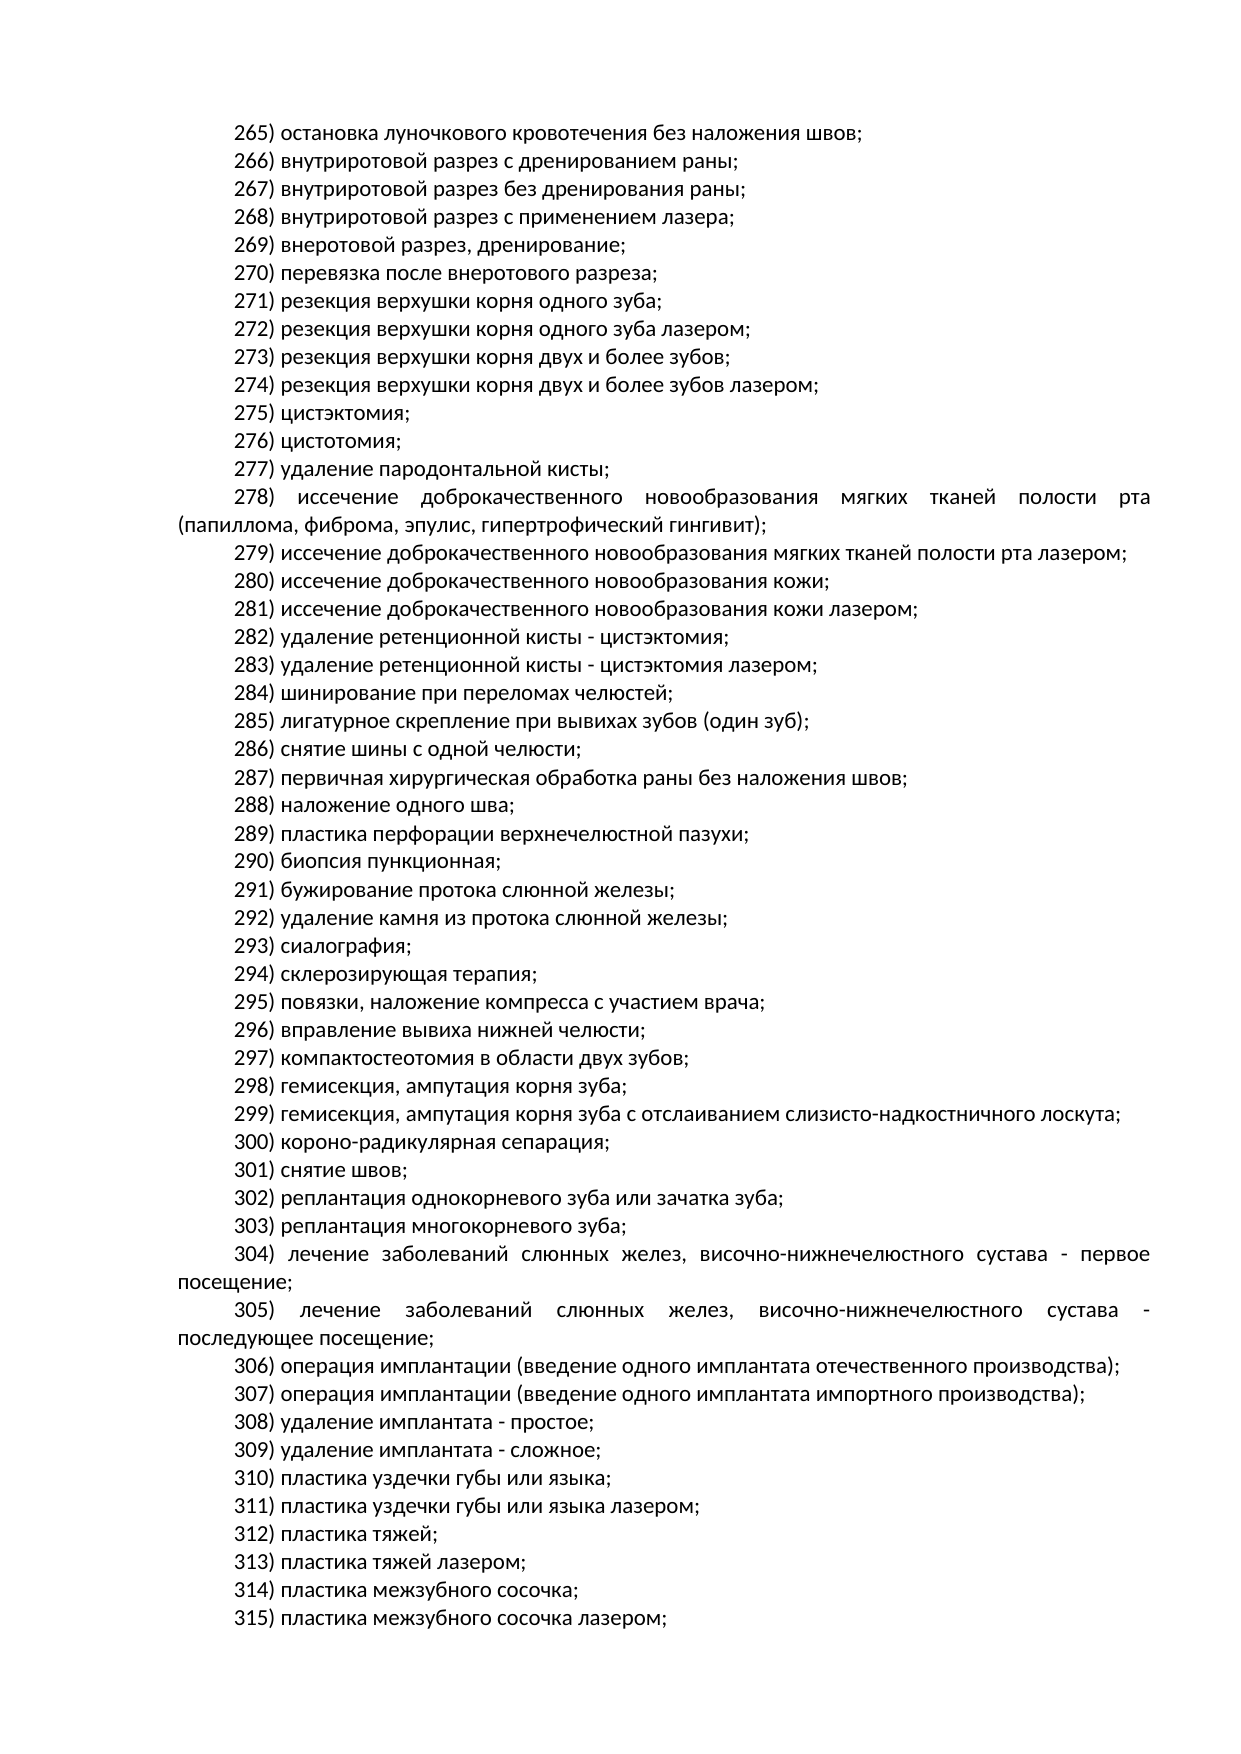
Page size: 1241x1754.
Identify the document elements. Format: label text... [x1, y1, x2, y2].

text 296) вправление вывиха нижней челюсти; [177, 1015, 1152, 1043]
text 266) внутриротовой разрез с дренированием раны; [177, 146, 1152, 174]
text 306) операция имплантации (введение одного имплантата отечественного производства); [177, 1351, 1152, 1379]
text 287) первичная хирургическая обработка раны без наложения швов; [177, 763, 1152, 791]
text 310) пластика уздечки губы или языка; [177, 1463, 1152, 1491]
text 292) удаление камня из протока слюнной железы; [177, 903, 1152, 931]
text 289) пластика перфорации верхнечелюстной пазухи; [177, 819, 1152, 847]
text 268) внутриротовой разрез с применением лазера; [177, 202, 1152, 230]
text 299) гемисекция, ампутация корня зуба с отслаиванием слизисто-надкостничного лоскута; [177, 1099, 1152, 1127]
text 314) пластика межзубного сосочка; [177, 1575, 1152, 1603]
text 291) бужирование протока слюнной железы; [177, 875, 1152, 903]
text 300) короно-радикулярная сепарация; [177, 1127, 1152, 1155]
text 294) склерозирующая терапия; [177, 959, 1152, 987]
text 281) иссечение доброкачественного новообразования кожи лазером; [177, 594, 1152, 622]
text 285) лигатурное скрепление при вывихах зубов (один зуб); [177, 707, 1152, 734]
text 271) резекция верхушки корня одного зуба; [177, 286, 1152, 314]
text 290) биопсия пункционная; [177, 847, 1152, 875]
text 277) удаление пародонтальной кисты; [177, 454, 1152, 482]
text 311) пластика уздечки губы или языка лазером; [177, 1491, 1152, 1519]
text 308) удаление имплантата - простое; [177, 1407, 1152, 1435]
text 269) внеротовой разрез, дренирование; [177, 230, 1152, 258]
text 274) резекция верхушки корня двух и более зубов лазером; [177, 370, 1152, 398]
text 278) иссечение доброкачественного новообразования мягких тканей полости рта (папиллома, фиброма, эпулис, гипертрофический гингивит); [177, 482, 1152, 538]
text 286) снятие шины с одной челюсти; [177, 734, 1152, 763]
text 307) операция имплантации (введение одного имплантата импортного производства); [177, 1379, 1152, 1407]
text 304) лечение заболеваний слюнных желез, височно-нижнечелюстного сустава - первое посещение; [177, 1239, 1152, 1295]
text 288) наложение одного шва; [177, 791, 1152, 819]
text 315) пластика межзубного сосочка лазером; [177, 1603, 1152, 1631]
text 279) иссечение доброкачественного новообразования мягких тканей полости рта лазером; [177, 538, 1152, 566]
text 280) иссечение доброкачественного новообразования кожи; [177, 566, 1152, 594]
text 297) компактостеотомия в области двух зубов; [177, 1043, 1152, 1071]
text 312) пластика тяжей; [177, 1519, 1152, 1547]
text 283) удаление ретенционной кисты - цистэктомия лазером; [177, 651, 1152, 678]
text 295) повязки, наложение компресса с участием врача; [177, 987, 1152, 1015]
text 273) резекция верхушки корня двух и более зубов; [177, 342, 1152, 370]
text 293) сиалография; [177, 931, 1152, 959]
text 265) остановка луночкового кровотечения без наложения швов; [177, 118, 1152, 146]
text 305) лечение заболеваний слюнных желез, височно-нижнечелюстного сустава - последующее посещение; [177, 1295, 1152, 1351]
text 276) цистотомия; [177, 426, 1152, 454]
text 282) удаление ретенционной кисты - цистэктомия; [177, 622, 1152, 651]
text 267) внутриротовой разрез без дренирования раны; [177, 174, 1152, 202]
text 309) удаление имплантата - сложное; [177, 1435, 1152, 1463]
text 284) шинирование при переломах челюстей; [177, 678, 1152, 707]
text 275) цистэктомия; [177, 398, 1152, 426]
text 272) резекция верхушки корня одного зуба лазером; [177, 314, 1152, 342]
text 303) реплантация многокорневого зуба; [177, 1211, 1152, 1239]
text 301) снятие швов; [177, 1155, 1152, 1183]
text 313) пластика тяжей лазером; [177, 1547, 1152, 1575]
text 298) гемисекция, ампутация корня зуба; [177, 1071, 1152, 1099]
text 302) реплантация однокорневого зуба или зачатка зуба; [177, 1183, 1152, 1211]
text 270) перевязка после внеротового разреза; [177, 258, 1152, 286]
